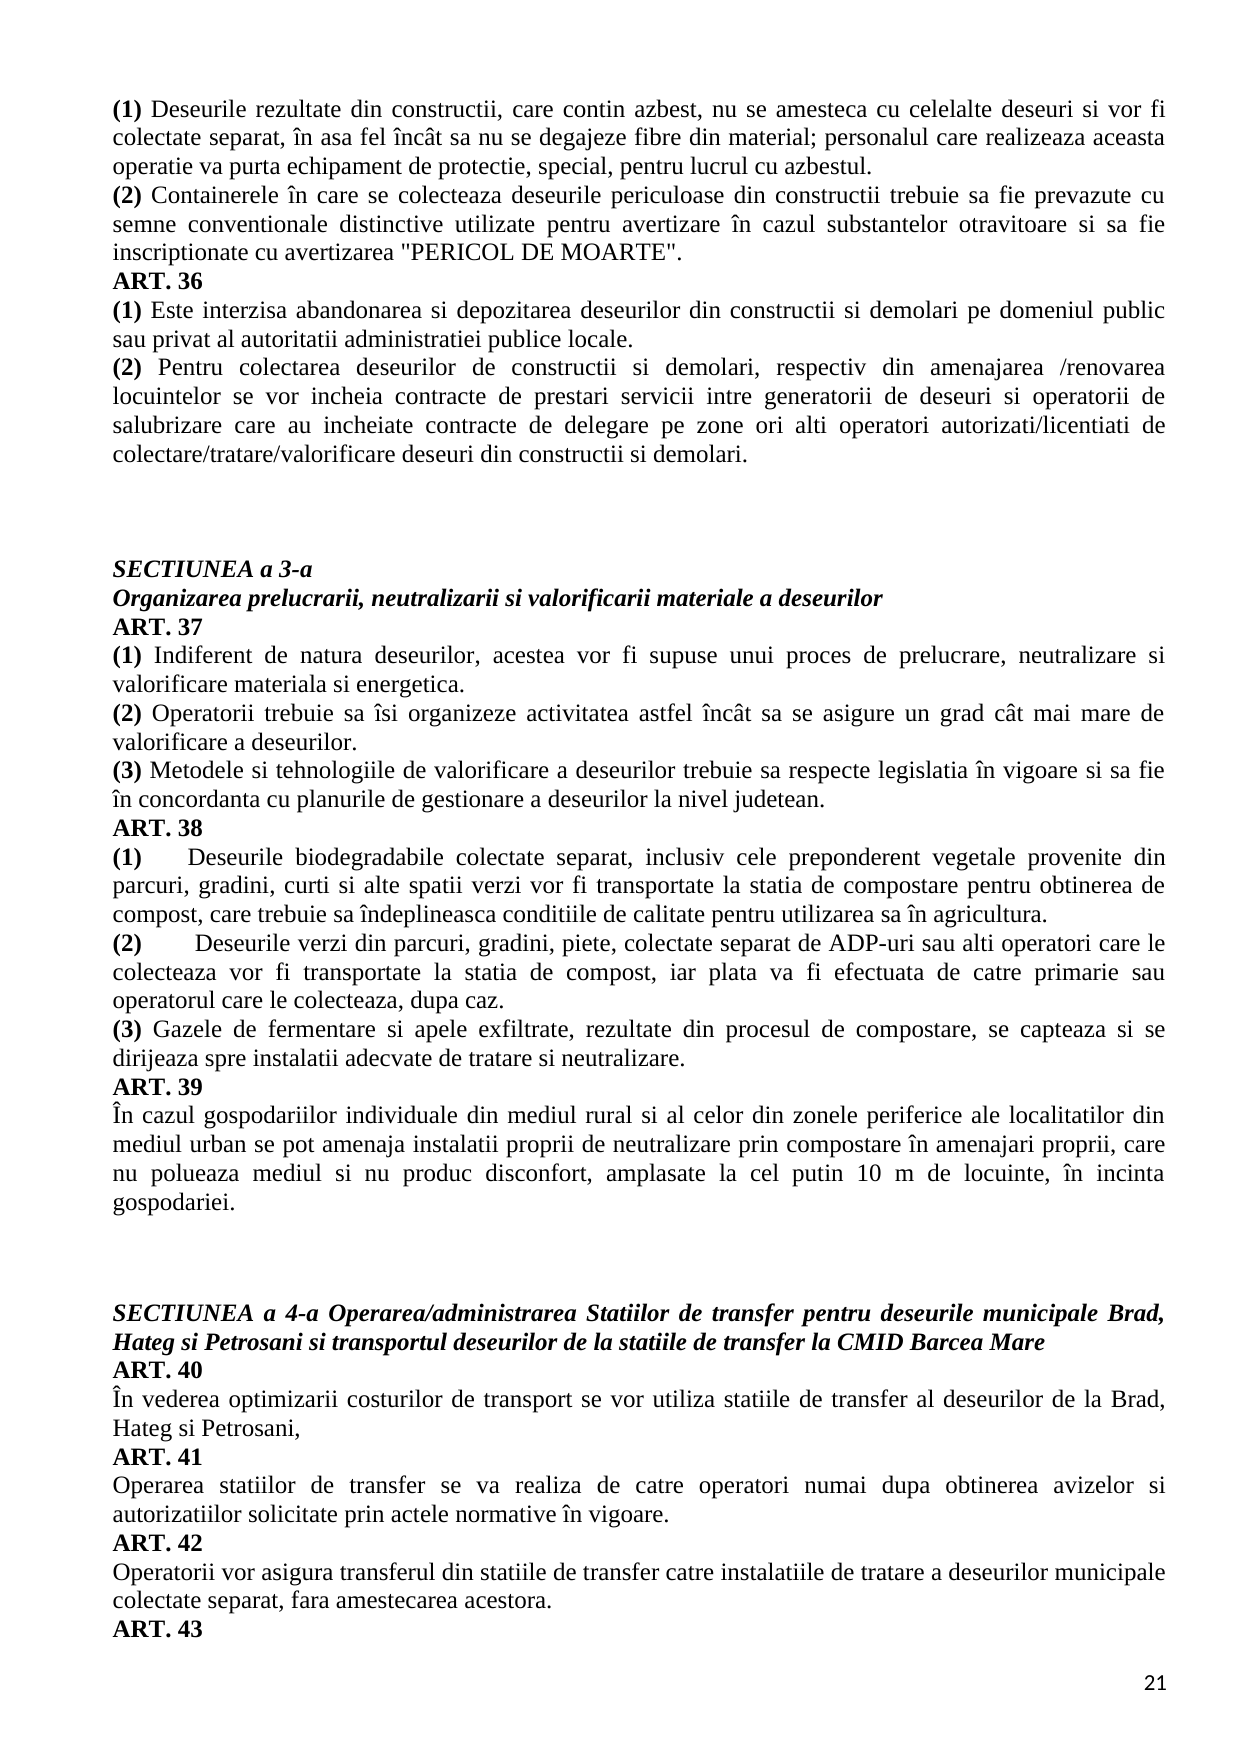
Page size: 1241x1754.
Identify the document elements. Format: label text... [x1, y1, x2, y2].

text ART. 40 [112, 1356, 1167, 1384]
text SECTIUNEA a 4-a Operarea/administrarea Statiilor de transfer pentru deseurile municipale Brad, Hateg si Petrosani si transportul deseurilor de la statiile de transfer la CMID Barcea Mare [112, 1298, 1167, 1356]
text ART. 41 [112, 1442, 1167, 1471]
text (1) Indiferent de natura deseurilor, acestea vor fi supuse unui proces de prelucrare, neutralizare si valorificare materiala si energetica. [112, 641, 1167, 698]
text (1) Deseurile rezultate din constructii, care contin azbest, nu se amesteca cu celelalte deseuri si vor fi colectate separat, în asa fel încât sa nu se degajeze fibre din material; personalul care realizeaza aceasta operatie va purta echipament de protectie, special, pentru lucrul cu azbestul. [112, 94, 1167, 180]
text SECTIUNEA a 3-a [112, 554, 1167, 583]
text ART. 42 [112, 1528, 1167, 1557]
text În cazul gospodariilor individuale din mediul rural si al celor din zonele periferice ale localitatilor din mediul urban se pot amenaja instalatii proprii de neutralizare prin compostare în amenajari proprii, care nu polueaza mediul si nu produc disconfort, amplasate la cel putin 10 m de locuinte, în incinta gospodariei. [112, 1101, 1167, 1216]
text ART. 43 [112, 1614, 1167, 1643]
text (2) Containerele în care se colecteaza deseurile periculoase din constructii trebuie sa fie prevazute cu semne conventionale distinctive utilizate pentru avertizare în cazul substantelor otravitoare si sa fie inscriptionate cu avertizarea "PERICOL DE MOARTE". [112, 180, 1167, 266]
list Deseurile biodegradabile colectate separat, inclusiv cele preponderent vegetale provenite din parcuri, gradini, curti si alte spatii verzi vor fi transportate la statia de compostare pentru obtinerea de compost, care trebuie sa îndeplineasca conditiile de calitate pentru utilizarea sa în agricultura. [112, 842, 1167, 928]
text Operarea statiilor de transfer se va realiza de catre operatori numai dupa obtinerea avizelor si autorizatiilor solicitate prin actele normative în vigoare. [112, 1471, 1167, 1528]
text (2) Operatorii trebuie sa îsi organizeze activitatea astfel încât sa se asigure un grad cât mai mare de valorificare a deseurilor. [112, 698, 1167, 756]
text (3) Metodele si tehnologiile de valorificare a deseurilor trebuie sa respecte legislatia în vigoare si sa fie în concordanta cu planurile de gestionare a deseurilor la nivel judetean. [112, 756, 1167, 813]
text Operatorii vor asigura transferul din statiile de transfer catre instalatiile de tratare a deseurilor municipale colectate separat, fara amestecarea acestora. [112, 1557, 1167, 1614]
list Deseurile verzi din parcuri, gradini, piete, colectate separat de ADP-uri sau alti operatori care le colecteaza vor fi transportate la statia de compost, iar plata va fi efectuata de catre primarie sau operatorul care le colecteaza, dupa caz. [112, 928, 1167, 1014]
text În vederea optimizarii costurilor de transport se vor utiliza statiile de transfer al deseurilor de la Brad, Hateg si Petrosani, [112, 1384, 1167, 1442]
text (1) Este interzisa abandonarea si depozitarea deseurilor din constructii si demolari pe domeniul public sau privat al autoritatii administratiei publice locale. [112, 295, 1167, 352]
text (3) Gazele de fermentare si apele exfiltrate, rezultate din procesul de compostare, se capteaza si se dirijeaza spre instalatii adecvate de tratare si neutralizare. [112, 1014, 1167, 1072]
text ART. 36 [112, 266, 1167, 295]
text (2) Pentru colectarea deseurilor de constructii si demolari, respectiv din amenajarea /renovarea locuintelor se vor incheia contracte de prestari servicii intre generatorii de deseuri si operatorii de salubrizare care au incheiate contracte de delegare pe zone ori alti operatori autorizati/licentiati de colectare/tratare/valorificare deseuri din constructii si demolari. [112, 352, 1167, 467]
text ART. 39 [112, 1072, 1167, 1101]
text ART. 37 [112, 612, 1167, 641]
text ART. 38 [112, 813, 1167, 842]
text Organizarea prelucrarii, neutralizarii si valorificarii materiale a deseurilor [112, 583, 1167, 612]
